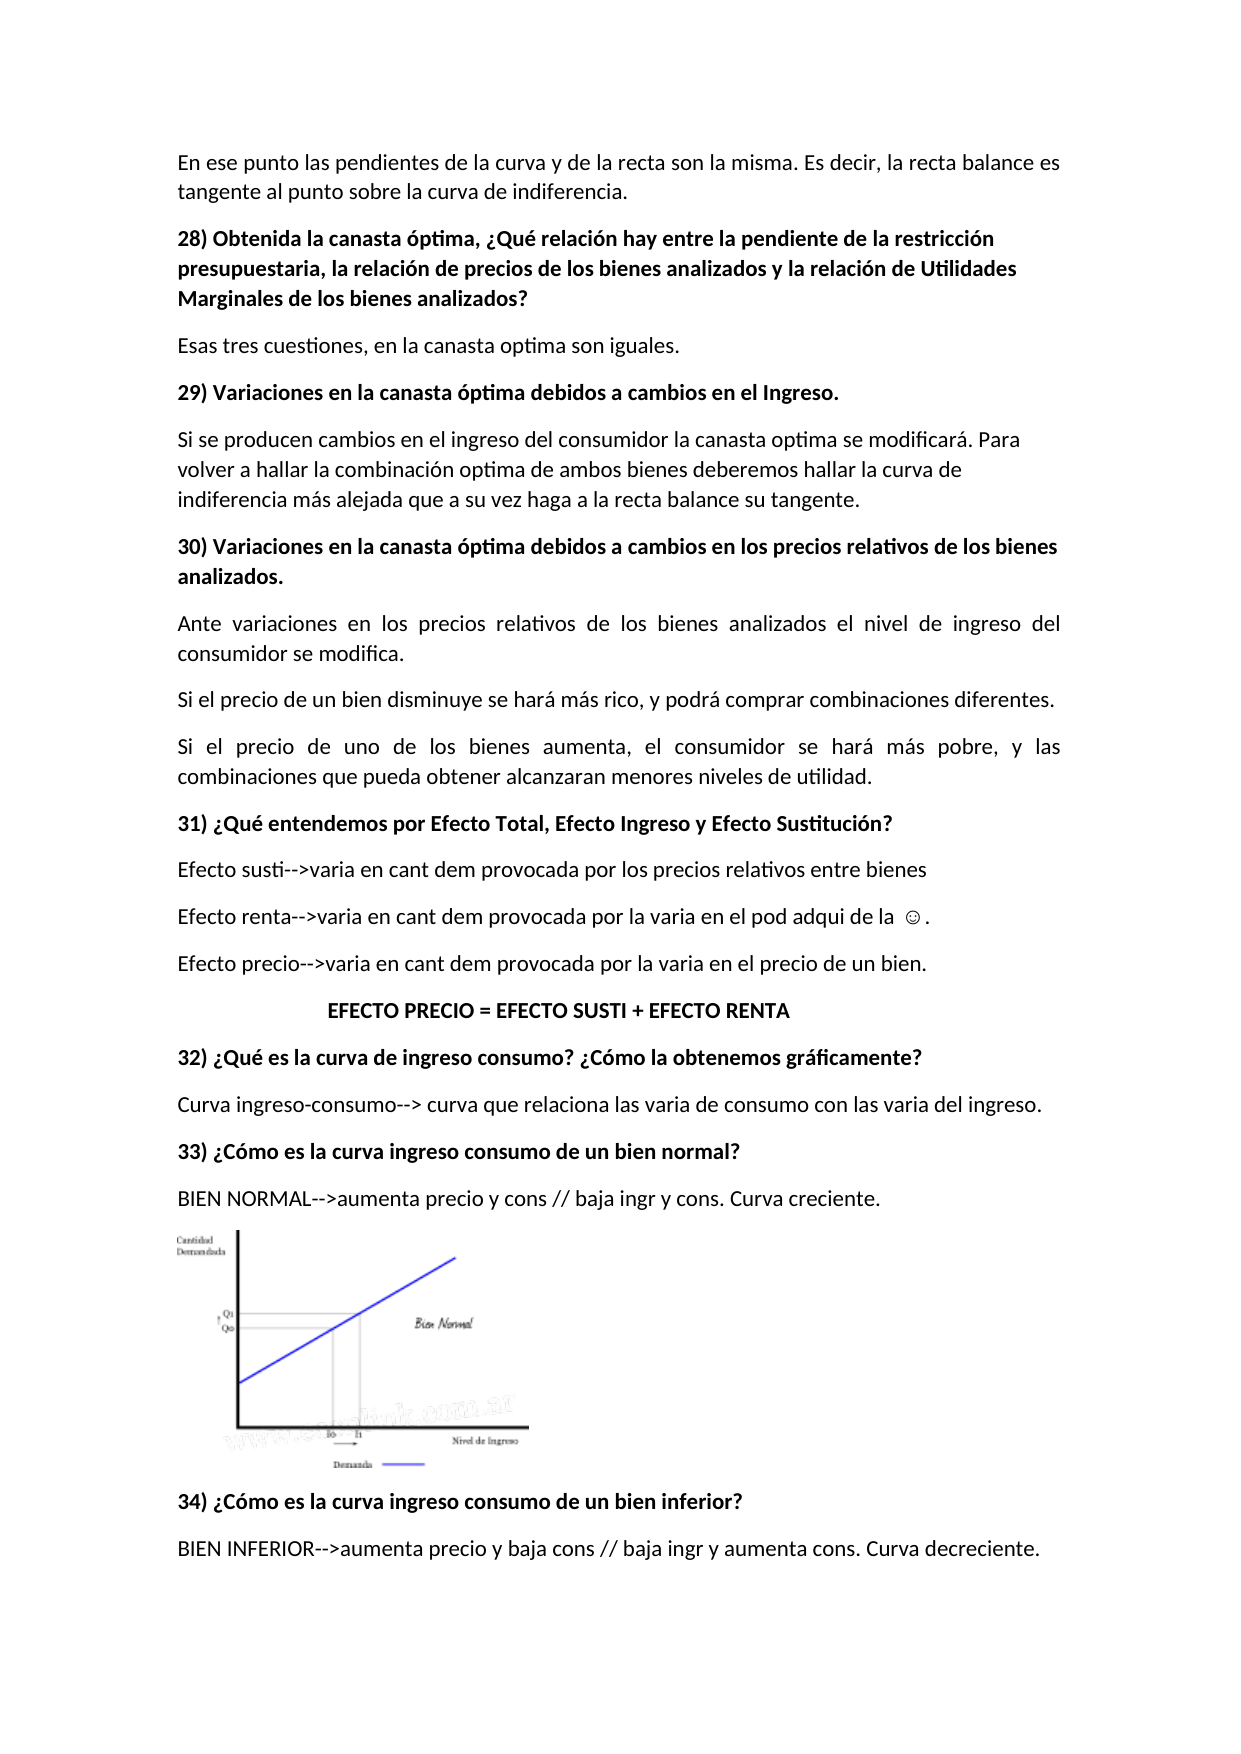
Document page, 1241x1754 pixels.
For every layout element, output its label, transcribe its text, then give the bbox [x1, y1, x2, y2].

text 30) Variaciones en la canasta óptima debidos a cambios en los precios relativos de los bienes analizados. [177, 532, 1063, 590]
text BIEN NORMAL-->aumenta precio y cons // baja ingr y cons. Curva creciente. [177, 1184, 1063, 1212]
text Efecto renta-->varia en cant dem provocada por la varia en el pod adqui de la ☺. [177, 902, 1063, 930]
text BIEN INFERIOR-->aumenta precio y baja cons // baja ingr y aumenta cons. Curva decreciente. [177, 1534, 1063, 1562]
text 31) ¿Qué entendemos por Efecto Total, Efecto Ingreso y Efecto Sustitución? [177, 809, 1063, 837]
text Curva ingreso-consumo--> curva que relaciona las varia de consumo con las varia del ingreso. [177, 1090, 1063, 1118]
text Efecto susti-->varia en cant dem provocada por los precios relativos entre bienes [177, 856, 1063, 883]
picture [177, 1230, 529, 1468]
text Si el precio de un bien disminuye se hará más rico, y podrá comprar combinaciones diferentes. [177, 686, 1063, 714]
text Esas tres cuestiones, en la canasta optima son iguales. [177, 331, 1063, 359]
text Si el precio de uno de los bienes aumenta, el consumidor se hará más pobre, y las combinaciones que pueda obtener alcanzaran menores niveles de utilidad. [177, 732, 1063, 790]
text 29) Variaciones en la canasta óptima debidos a cambios en el Ingreso. [177, 378, 1063, 406]
text Si se producen cambios en el ingreso del consumidor la canasta optima se modificará. Para volver a hallar la combinación optima de ambos bienes deberemos hallar la curva de indiferencia más alejada que a su vez haga a la recta balance su tangente. [177, 425, 1063, 513]
text EFECTO PRECIO = EFECTO SUSTI + EFECTO RENTA [327, 996, 1063, 1024]
text 34) ¿Cómo es la curva ingreso consumo de un bien inferior? [177, 1487, 1063, 1515]
text 28) Obtenida la canasta óptima, ¿Qué relación hay entre la pendiente de la restricción presupuestaria, la relación de precios de los bienes analizados y la relación de Utilidades Marginales de los bienes analizados? [177, 224, 1063, 312]
text En ese punto las pendientes de la curva y de la recta son la misma. Es decir, la recta balance es tangente al punto sobre la curva de indiferencia. [177, 148, 1063, 206]
text Efecto precio-->varia en cant dem provocada por la varia en el precio de un bien. [177, 949, 1063, 977]
text 32) ¿Qué es la curva de ingreso consumo? ¿Cómo la obtenemos gráficamente? [177, 1043, 1063, 1071]
text 33) ¿Cómo es la curva ingreso consumo de un bien normal? [177, 1137, 1063, 1165]
text Ante variaciones en los precios relativos de los bienes analizados el nivel de ingreso del consumidor se modifica. [177, 609, 1063, 667]
